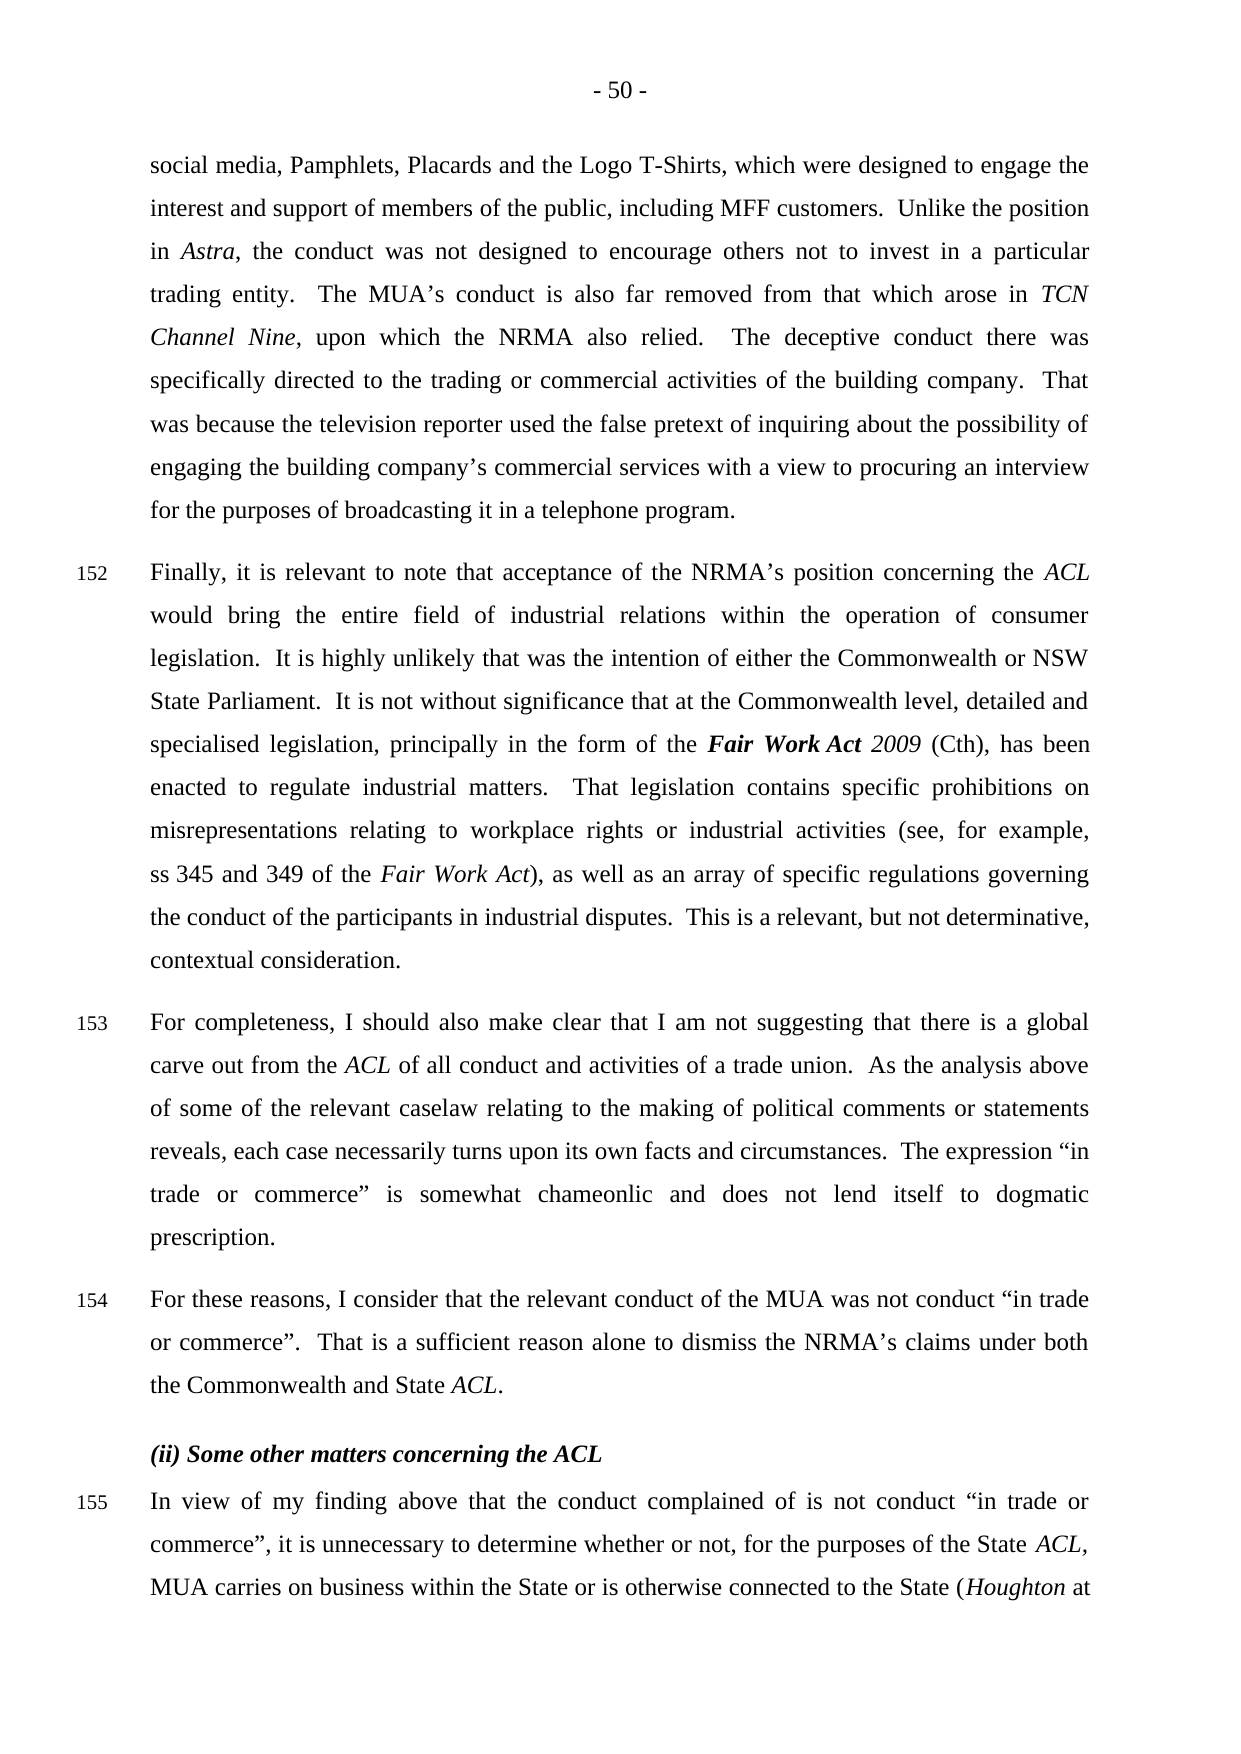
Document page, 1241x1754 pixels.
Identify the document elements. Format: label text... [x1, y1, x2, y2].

text For completeness, I should also make clear that I am not suggesting that there is a global carve out from the ACL of all conduct and activities of a trade union. As the analysis above of some of the relevant caselaw relating to the making of political comments or statements reveals, each case necessarily turns upon its own facts and circumstances. The expression “in trade or commerce” is somewhat chameonlic and does not lend itself to dogmatic prescription. [76, 1007, 1090, 1251]
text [76, 150, 1090, 524]
subtitle (ii) Some other matters concerning the ACL [150, 1439, 1090, 1467]
text For these reasons, I consider that the relevant conduct of the MUA was not conduct “in trade or commerce”. That is a sufficient reason alone to dismiss the NRMA’s claims under both the Commonwealth and State ACL. [76, 1284, 1090, 1399]
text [76, 1486, 1090, 1601]
text Finally, it is relevant to note that acceptance of the NRMA’s position concerning the ACL would bring the entire field of industrial relations within the operation of consumer legislation. It is highly unlikely that was the intention of either the Commonwealth or NSW State Parliament. It is not without significance that at the Commonwealth level, detailed and specialised legislation, principally in the form of the Fair Work Act 2009 (Cth), has been enacted to regulate industrial matters. That legislation contains specific prohibitions on misrepresentations relating to workplace rights or industrial activities (see, for example, ss 345 and 349 of the Fair Work Act), as well as an array of specific regulations governing the conduct of the participants in industrial disputes. This is a relevant, but not determinative, contextual consideration. [76, 557, 1090, 974]
